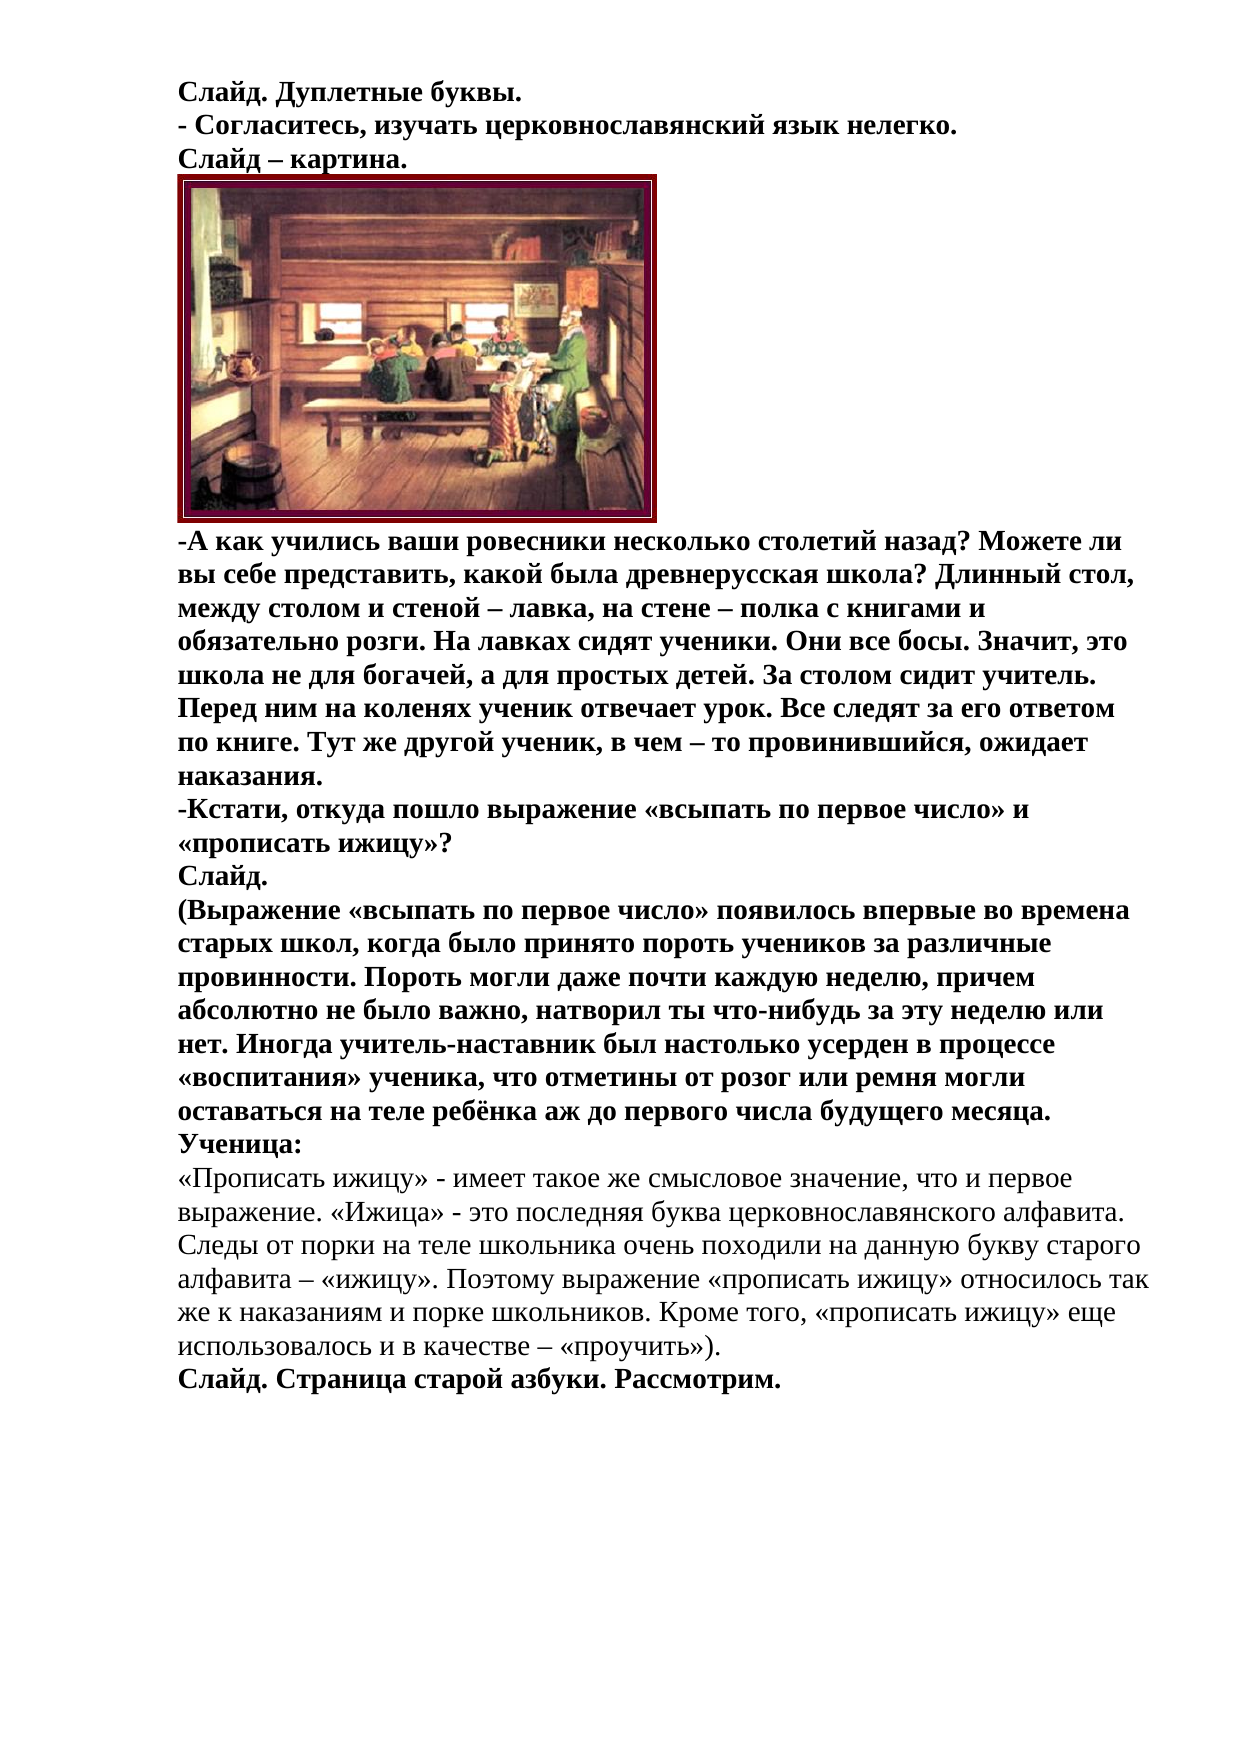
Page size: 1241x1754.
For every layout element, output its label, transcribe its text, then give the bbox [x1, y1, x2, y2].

text - Согласитесь, изучать церковнославянский язык нелегко. [177, 107, 1152, 141]
text Ученица: [177, 1127, 1152, 1160]
text Слайд. [177, 858, 1152, 892]
picture [177, 174, 657, 523]
text Слайд – картина. [177, 141, 1152, 174]
text -Кстати, откуда пошло выражение «всыпать по первое число» и «прописать ижицу»? [177, 791, 1152, 858]
text «Прописать ижицу» - имеет такое же смысловое значение, что и первое выражение. «Ижица» - это последняя буква церковнославянского алфавита. Следы от порки на теле школьника очень походили на данную букву старого алфавита – «ижицу». Поэтому выражение «прописать ижицу» относилось так же к наказаниям и порке школьников. Кроме того, «прописать ижицу» еще использовалось и в качестве – «проучить»). [177, 1160, 1152, 1361]
text -А как учились ваши ровесники несколько столетий назад? Можете ли вы себе представить, какой была древнерусская школа? Длинный стол, между столом и стеной – лавка, на стене – полка с книгами и обязательно розги. На лавках сидят ученики. Они все босы. Значит, это школа не для богачей, а для простых детей. За столом сидит учитель. Перед ним на коленях ученик отвечает урок. Все следят за его ответом по книге. Тут же другой ученик, в чем – то провинившийся, ожидает наказания. [177, 523, 1152, 791]
text (Выражение «всыпать по первое число» появилось впервые во времена старых школ, когда было принято пороть учеников за различные провинности. Пороть могли даже почти каждую неделю, причем абсолютно не было важно, натворил ты что-нибудь за эту неделю или нет. Иногда учитель-наставник был настолько усерден в процессе «воспитания» ученика, что отметины от розог или ремня могли оставаться на теле ребёнка аж до первого числа будущего месяца. [177, 892, 1152, 1127]
text Слайд. Дуплетные буквы. [177, 74, 1152, 107]
text Слайд. Страница старой азбуки. Рассмотрим. [177, 1361, 1152, 1395]
